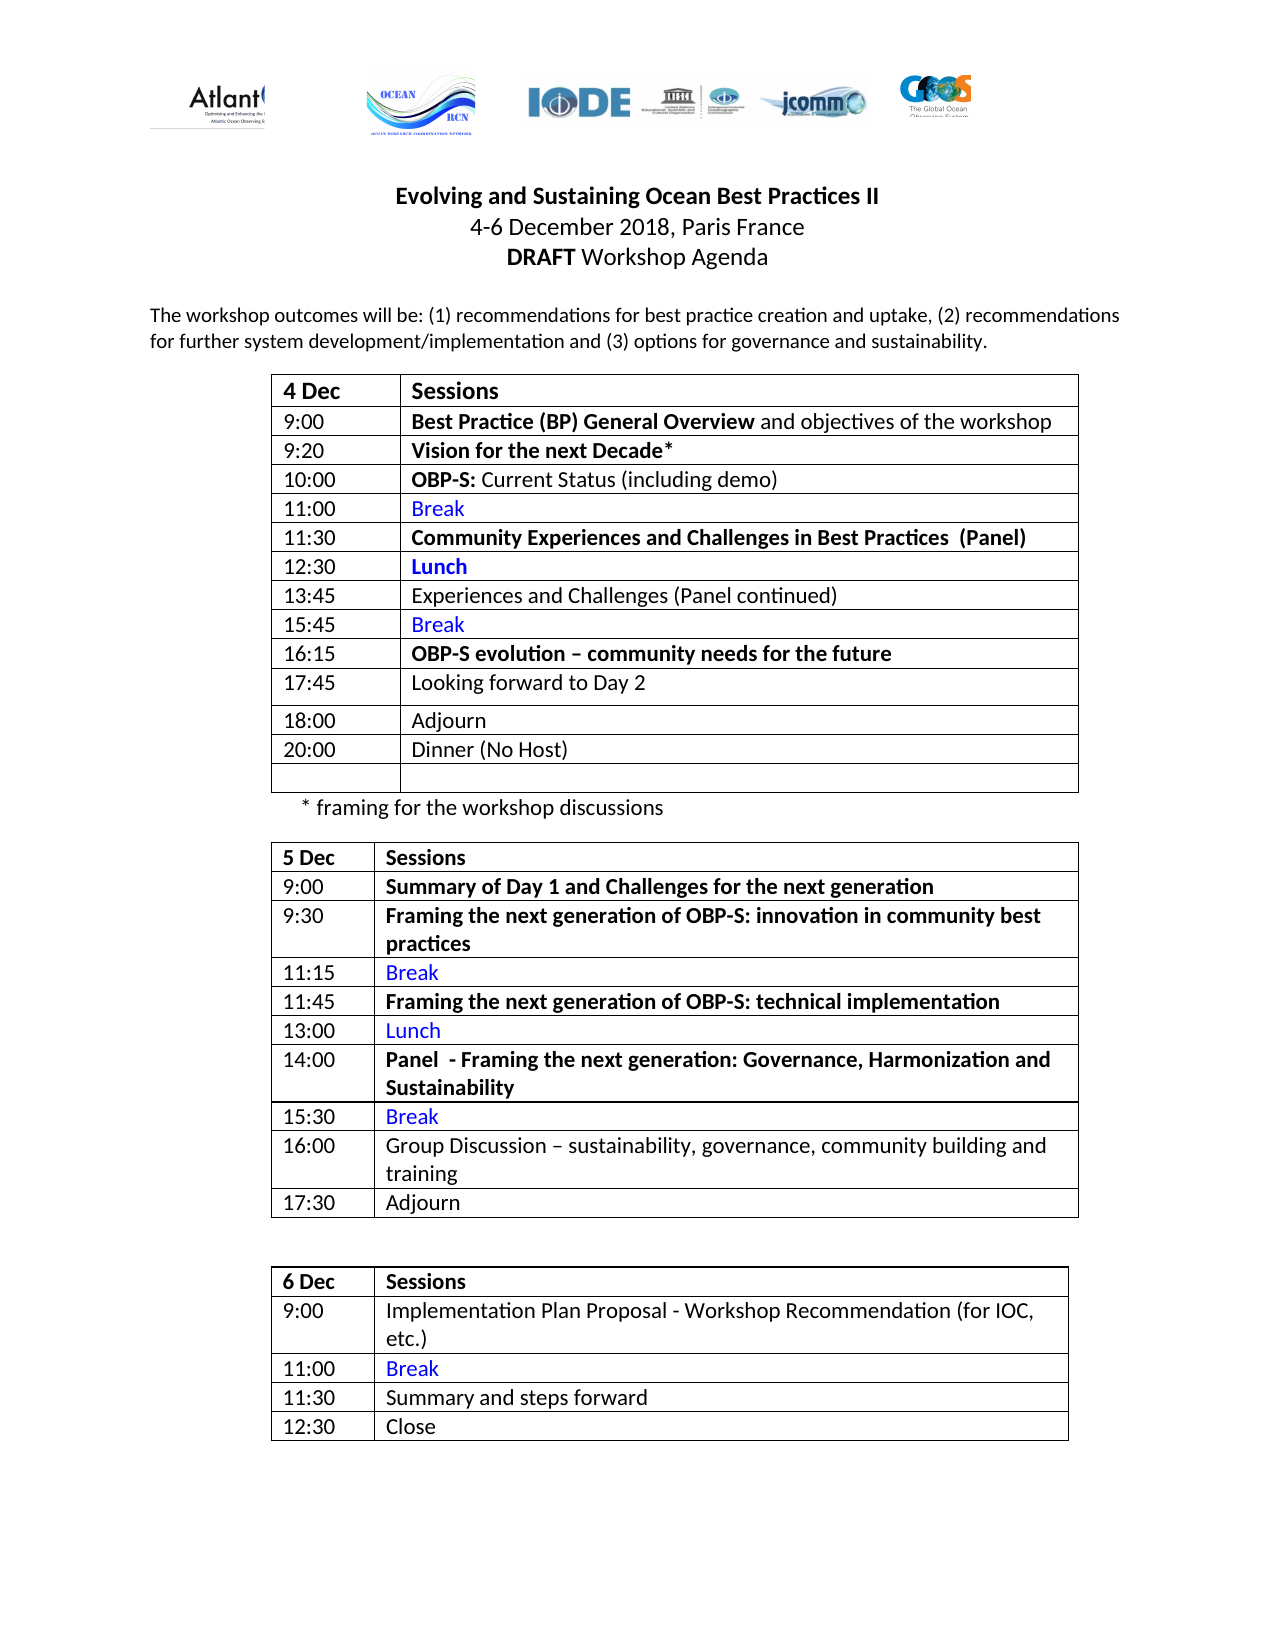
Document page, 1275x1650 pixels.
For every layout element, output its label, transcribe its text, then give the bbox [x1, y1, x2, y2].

table_cell [272, 764, 400, 792]
table_cell 9:00 [272, 872, 374, 900]
table_cell 12:30 [272, 1412, 374, 1440]
table_cell Dinner (No Host) [401, 735, 1078, 763]
table_cell Group Discussion – sustainability, governance, community building and training [375, 1131, 1078, 1187]
text DRAFT Workshop Agenda [150, 242, 1125, 272]
table_cell Framing the next generation of OBP-S: technical implementation [375, 987, 1078, 1015]
table_cell 13:45 [272, 581, 400, 609]
table_header Sessions [375, 1268, 1068, 1296]
table_cell Break [375, 958, 1078, 986]
table_cell 11:00 [272, 1354, 374, 1382]
table_cell 17:30 [272, 1189, 374, 1217]
text Evolving and Sustaining Ocean Best Practices II [150, 181, 1125, 211]
table_header 6 Dec [272, 1268, 374, 1296]
table_cell Community Experiences and Challenges in Best Practices (Panel) [401, 523, 1078, 551]
table_cell Break [375, 1354, 1068, 1382]
table_cell 11:00 [272, 494, 400, 522]
table_header Sessions [375, 843, 1078, 871]
table_cell Experiences and Challenges (Panel continued) [401, 581, 1078, 609]
table_cell 14:00 [272, 1045, 374, 1101]
table_cell [401, 764, 1078, 792]
table_cell Adjourn [375, 1189, 1078, 1217]
table_cell 16:00 [272, 1131, 374, 1187]
table_cell 12:30 [272, 552, 400, 580]
table_cell 9:30 [272, 901, 374, 957]
table_cell Close [375, 1412, 1068, 1440]
picture [900, 75, 909, 83]
table_cell Break [401, 610, 1078, 638]
table_cell 18:00 [272, 706, 400, 734]
table_cell 9:20 [272, 436, 400, 464]
table_cell 17:45 [272, 669, 400, 705]
table_cell Break [401, 494, 1078, 522]
table_cell 10:00 [272, 465, 400, 493]
text The workshop outcomes will be: (1) recommendations for best practice creation and uptake, (2) recommendations for further system development/implementation and (3) options for governance and sustainability. [150, 303, 1125, 353]
picture [900, 75, 971, 117]
table_cell Panel - Framing the next generation: Governance, Harmonization and Sustainability [375, 1045, 1078, 1101]
table_cell 11:30 [272, 1383, 374, 1411]
table_cell Summary and steps forward [375, 1383, 1068, 1411]
table_cell Framing the next generation of OBP-S: innovation in community best practices [375, 901, 1078, 957]
picture [909, 75, 930, 96]
picture [366, 64, 476, 135]
table_cell OBP-S: Current Status (including demo) [401, 465, 1078, 493]
table_cell 9:00 [272, 1297, 374, 1353]
table_cell Lunch [401, 552, 1078, 580]
table_header Sessions [401, 375, 1078, 406]
table_cell Break [375, 1103, 1078, 1130]
table_cell 11:30 [272, 523, 400, 551]
table_header 5 Dec [272, 843, 374, 871]
text 4-6 December 2018, Paris France [150, 211, 1125, 242]
table_cell 15:30 [272, 1103, 374, 1130]
table_cell 20:00 [272, 735, 400, 763]
table_cell Summary of Day 1 and Challenges for the next generation [375, 872, 1078, 900]
table_cell OBP-S evolution – community needs for the future [401, 639, 1078, 667]
table_cell 13:00 [272, 1016, 374, 1044]
table_cell 15:45 [272, 610, 400, 638]
table_cell 11:45 [272, 987, 374, 1015]
table_cell Vision for the next Decade* [401, 436, 1078, 464]
table_cell Lunch [375, 1016, 1078, 1044]
table_cell 11:15 [272, 958, 374, 986]
text * framing for the workshop discussions [225, 793, 1125, 821]
table_cell 16:15 [272, 639, 400, 667]
picture [150, 75, 265, 129]
table_header 4 Dec [272, 375, 400, 406]
table_cell Looking forward to Day 2 [401, 669, 1078, 705]
table_cell 9:00 [272, 407, 400, 435]
picture [516, 75, 871, 126]
table_cell Best Practice (BP) General Overview and objectives of the workshop [401, 407, 1078, 435]
table_cell Implementation Plan Proposal - Workshop Recommendation (for IOC, etc.) [375, 1297, 1068, 1353]
table_cell Adjourn [401, 706, 1078, 734]
